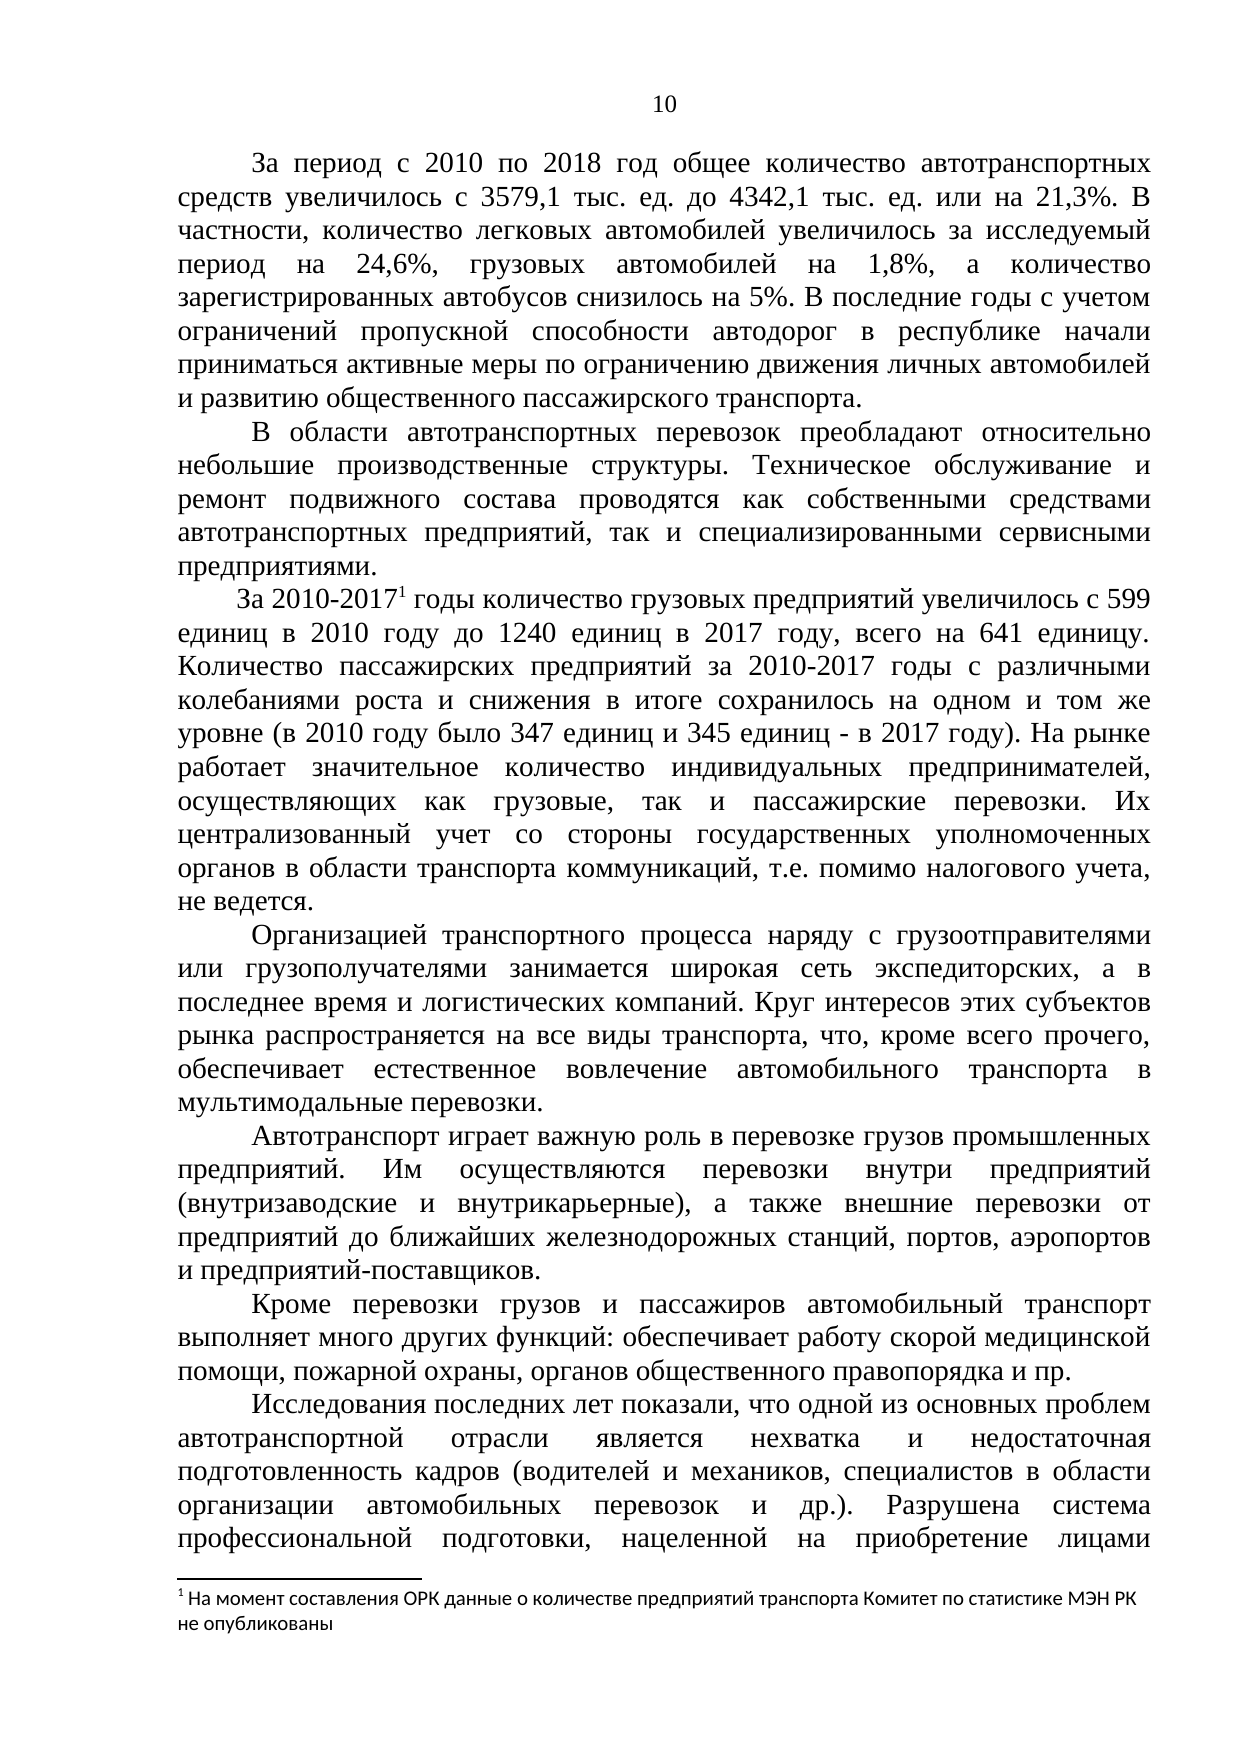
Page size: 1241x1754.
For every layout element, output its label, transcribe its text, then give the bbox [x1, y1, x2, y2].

text За период с 2010 по 2018 год общее количество автотранспортных средств увеличилось с 3579,1 тыс. ед. до 4342,1 тыс. ед. или на 21,3%. В частности, количество легковых автомобилей увеличилось за исследуемый период на 24,6%, грузовых автомобилей на 1,8%, а количество зарегистрированных автобусов снизилось на 5%. В последние годы с учетом ограничений пропускной способности автодорог в республике начали приниматься активные меры по ограничению движения личных автомобилей и развитию общественного пассажирского транспорта. [177, 145, 1152, 414]
text В области автотранспортных перевозок преобладают относительно небольшие производственные структуры. Техническое обслуживание и ремонт подвижного состава проводятся как собственными средствами автотранспортных предприятий, так и специализированными сервисными предприятиями. [177, 414, 1152, 581]
text За 2010-2017 годы количество грузовых предприятий увеличилось с 599 единиц в 2010 году до 1240 единиц в 2017 году, всего на 641 единицу. Количество пассажирских предприятий за 2010-2017 годы с различными колебаниями роста и снижения в итоге сохранилось на одном и том же уровне (в 2010 году было 347 единиц и 345 единиц - в 2017 году). На рынке работает значительное количество индивидуальных предпринимателей, осуществляющих как грузовые, так и пассажирские перевозки. Их централизованный учет со стороны государственных уполномоченных органов в области транспорта коммуникаций, т.е. помимо налогового учета, не ведется. [177, 581, 1152, 917]
text Организацией транспортного процесса наряду с грузоотправителями или грузополучателями занимается широкая сеть экспедиторских, а в последнее время и логистических компаний. Круг интересов этих субъектов рынка распространяется на все виды транспорта, что, кроме всего прочего, обеспечивает естественное вовлечение автомобильного транспорта в мультимодальные перевозки. [177, 917, 1152, 1118]
text Кроме перевозки грузов и пассажиров автомобильный транспорт выполняет много других функций: обеспечивает работу скорой медицинской помощи, пожарной охраны, органов общественного правопорядка и пр. [177, 1286, 1152, 1386]
text Автотранспорт играет важную роль в перевозке грузов промышленных предприятий. Им осуществляются перевозки внутри предприятий (внутризаводские и внутрикарьерные), а также внешние перевозки от предприятий до ближайших железнодорожных станций, портов, аэропортов и предприятий-поставщиков. [177, 1118, 1152, 1286]
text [177, 1386, 1152, 1554]
